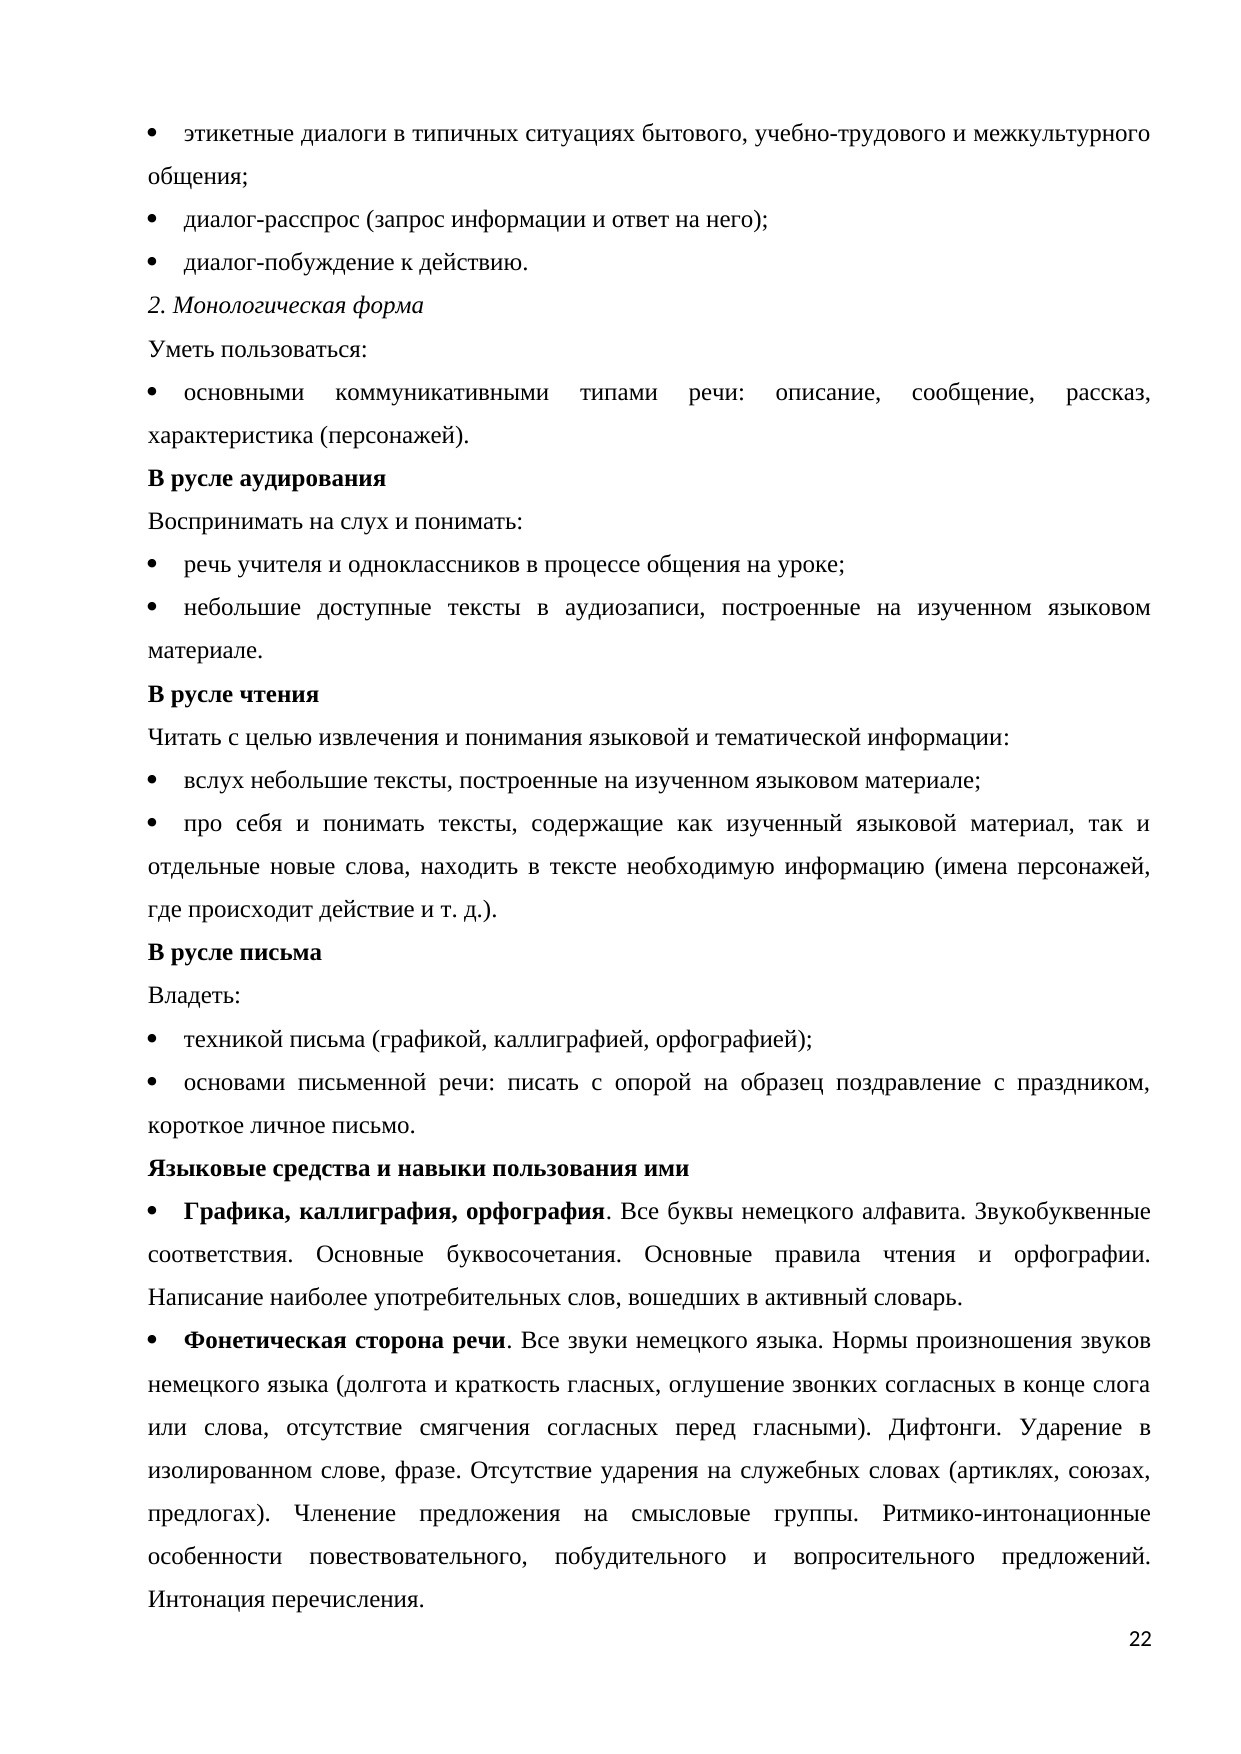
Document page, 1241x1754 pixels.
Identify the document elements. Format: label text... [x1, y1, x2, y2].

list диалог-побуждение к действию. [148, 247, 1152, 276]
list основными коммуникативными типами речи: описание, сообщение, рассказ, характеристика (персонажей). [148, 377, 1152, 449]
text В русле аудирования [148, 463, 1152, 492]
list техникой письма (графикой, каллиграфией, орфографией); [148, 1024, 1152, 1052]
list диалог-расспрос (запрос информации и ответ на него); [148, 204, 1152, 233]
list вслух небольшие тексты, построенные на изученном языковом материале; [148, 765, 1152, 794]
text Языковые средства и навыки пользования ими [148, 1153, 1152, 1182]
text Читать с целью извлечения и понимания языковой и тематической информации: [148, 722, 1152, 751]
list Графика, каллиграфия, орфография. Все буквы немецкого алфавита. Звукобуквенные соответствия. Основные буквосочетания. Основные правила чтения и орфографии. Написание наиболее употребительных слов, вошедших в активный словарь. [148, 1196, 1152, 1311]
text 2. Монологическая форма [148, 291, 1152, 319]
list речь учителя и одноклассников в процессе общения на уроке; [148, 549, 1152, 578]
list Фонетическая сторона речи. Все звуки немецкого языка. Нормы произношения звуков немецкого языка (долгота и краткость гласных, оглушение звонких согласных в конце слога или слова, отсутствие смягчения согласных перед гласными). Дифтонги. Ударение в изолированном слове, фразе. Отсутствие ударения на служебных словах (артиклях, союзах, предлогах). Членение предложения на смысловые группы. Ритмико-интонационные особенности повествовательного, побудительного и вопросительного предложений. Интонация перечисления. [148, 1326, 1152, 1613]
text Владеть: [148, 981, 1152, 1009]
text Уметь пользоваться: [148, 334, 1152, 362]
text Воспринимать на слух и понимать: [148, 506, 1152, 535]
text В русле письма [148, 937, 1152, 966]
list основами письменной речи: писать с опорой на образец поздравление с праздником, короткое личное письмо. [148, 1067, 1152, 1139]
text В русле чтения [148, 679, 1152, 707]
list про себя и понимать тексты, содержащие как изученный языковой материал, так и отдельные новые слова, находить в тексте необходимую информацию (имена персонажей, где происходит действие и т. д.). [148, 808, 1152, 923]
list этикетные диалоги в типичных ситуациях бытового, учебно-трудового и межкультурного общения; [148, 118, 1152, 190]
list небольшие доступные тексты в аудиозаписи, построенные на изученном языковом материале. [148, 592, 1152, 664]
